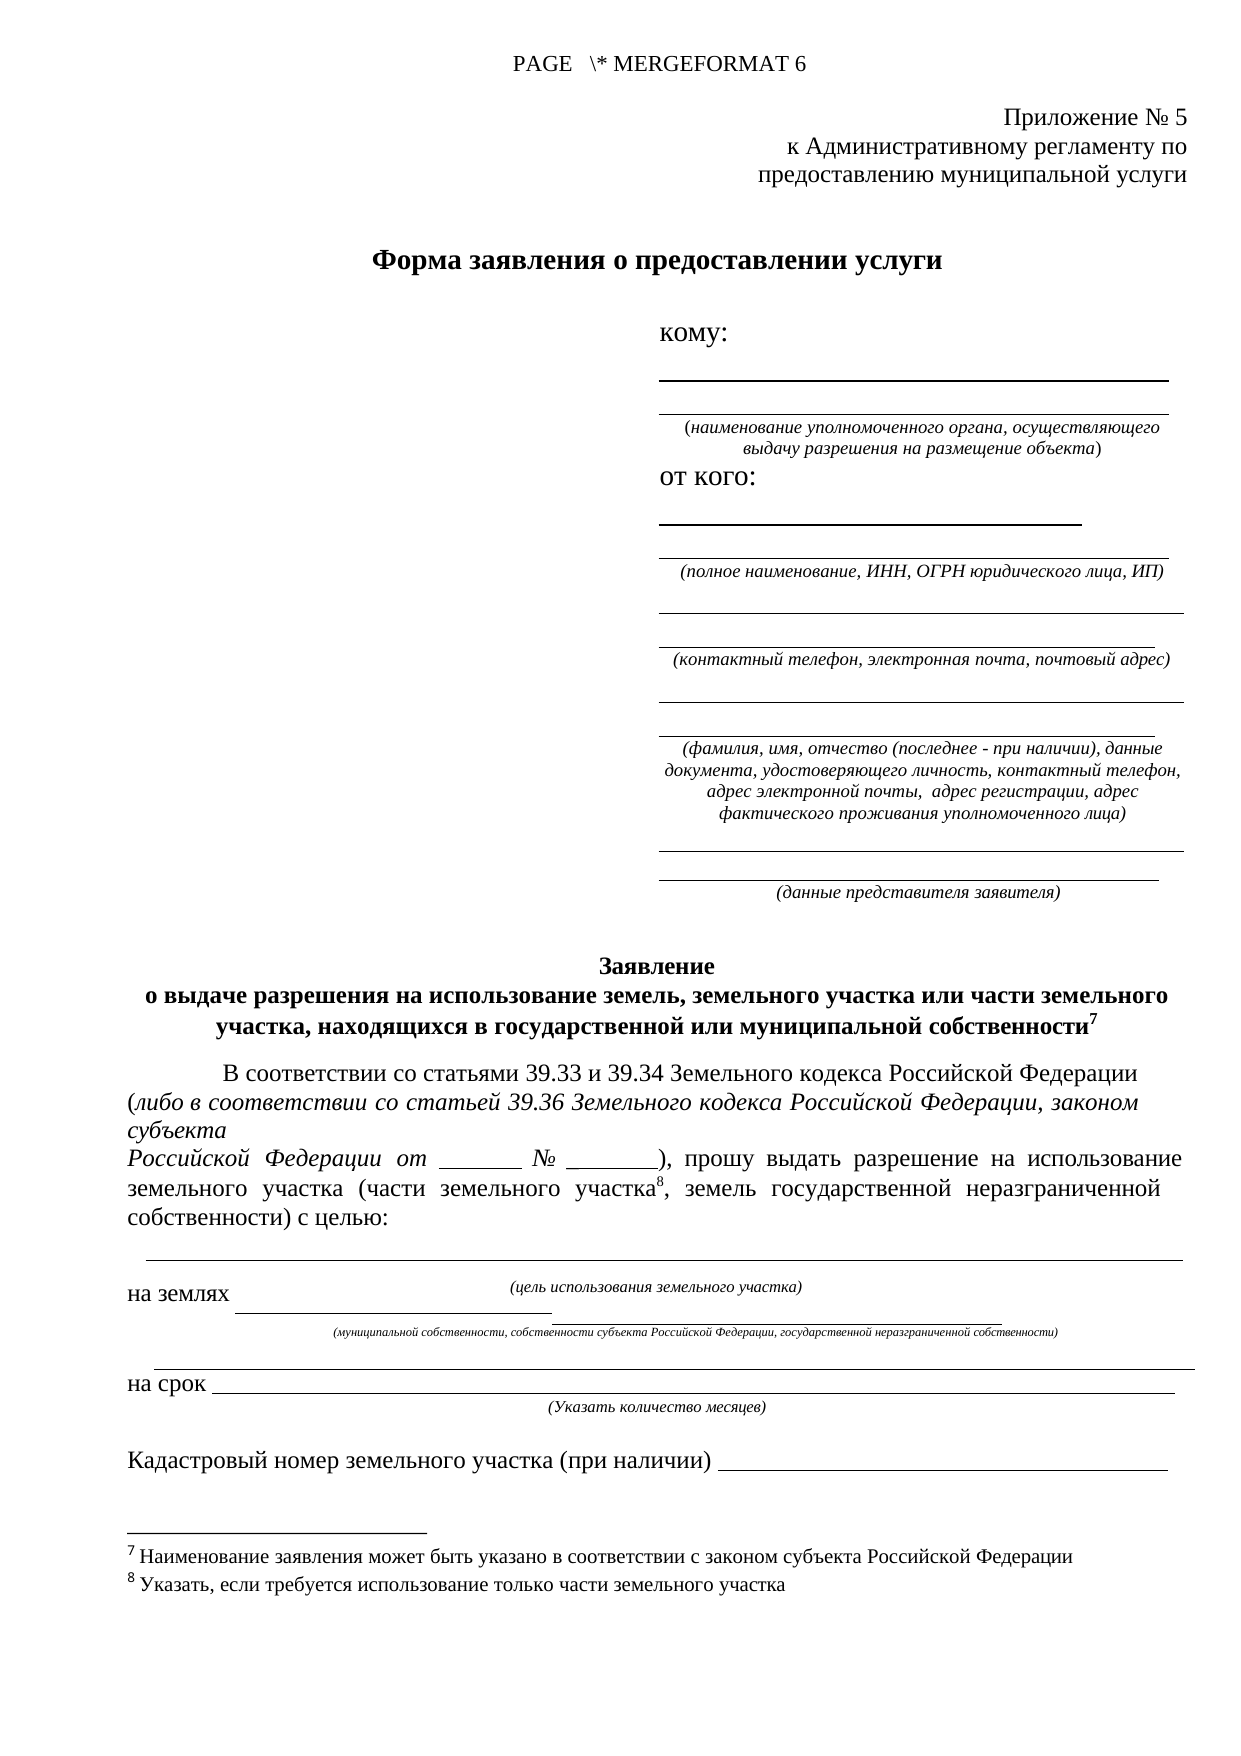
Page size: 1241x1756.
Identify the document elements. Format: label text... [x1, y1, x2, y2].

text (муниципальной собственности, собственности субъекта Российской Федерации, государственной неразграниченной собственности) [333, 1322, 1201, 1339]
text 7 Наименование заявления может быть указано в соответствии с законом субъекта Российской Федерации [127, 1540, 1201, 1568]
text земельного участка (части земельного участка8, земель государственной неразграниченной собственности) с целью: [127, 1173, 1201, 1231]
text (данные представителя заявителя) [776, 878, 1201, 903]
subtitle Форма заявления о предоставлении услуги [153, 242, 1161, 275]
text (наименование уполномоченного органа, осуществляющего выдачу разрешения на размещение объекта) [684, 412, 1201, 459]
text В соответствии со статьями 39.33 и 39.34 Земельного кодекса Российской Федерации (либо в соответствии со статьей 39.36 Земельного кодекса Российской Федерации, законом субъекта [127, 1058, 1193, 1144]
text (цель использования земельного участка) [510, 1278, 1201, 1296]
text на землях [127, 1278, 235, 1307]
text Российской Федерации от № _ ), прошу выдать разрешение на использование [127, 1144, 1201, 1172]
text документа, удостоверяющего личность, контактный телефон, адрес электронной почты, адрес регистрации, адрес [657, 759, 1188, 802]
text кому: [208, 314, 1180, 348]
text (контактный телефон, электронная почта, почтовый адрес) [673, 645, 1201, 670]
text на срок [127, 1370, 1201, 1397]
text от кого: [255, 459, 1161, 492]
text Приложение № 5 к Административному регламенту по предоставлению муниципальной услуги [644, 102, 1187, 188]
text (полное наименование, ИНН, ОГРН юридического лица, ИП) [680, 556, 1201, 581]
text Кадастровый номер земельного участка (при наличии) [127, 1445, 1201, 1474]
text фактического проживания уполномоченного лица) [657, 802, 1188, 823]
text (Указать количество месяцев) [153, 1397, 1161, 1416]
text (фамилия, имя, отчество (последнее - при наличии), данные [657, 734, 1188, 759]
text 8 Указать, если требуется использование только части земельного участка [127, 1568, 1201, 1596]
text Заявление [112, 951, 1201, 980]
text о выдаче разрешения на использование земель, земельного участка или части земельного участка, находящихся в государственной или муниципальной собственности7 [112, 980, 1201, 1039]
